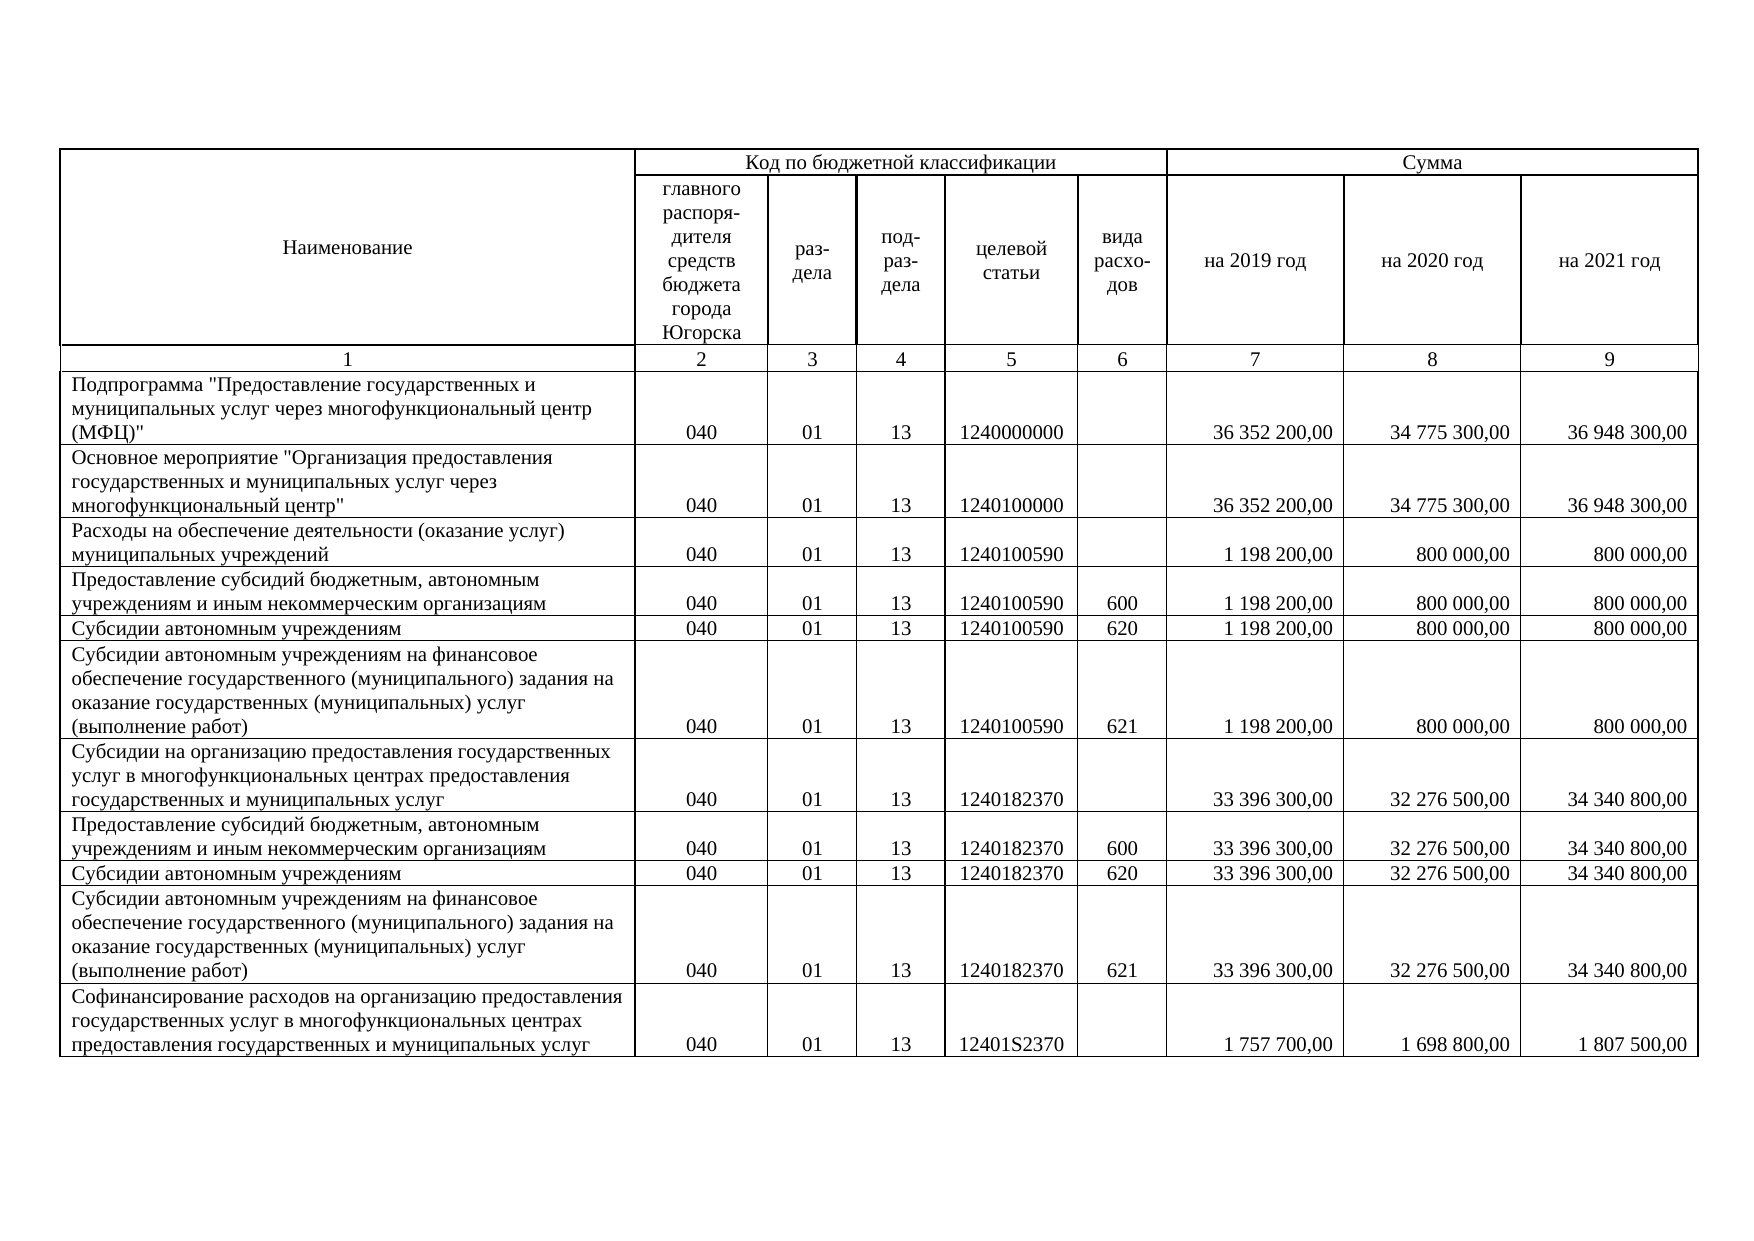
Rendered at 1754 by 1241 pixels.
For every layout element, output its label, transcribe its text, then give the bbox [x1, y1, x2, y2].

table_cell 040 [636, 372, 767, 444]
table_cell 01 [768, 616, 856, 640]
table_cell 800 000,00 [1344, 567, 1520, 615]
table_cell 34 340 800,00 [1521, 739, 1697, 811]
table_cell 36 948 300,00 [1521, 372, 1697, 444]
table_cell 13 [857, 984, 944, 1056]
table_cell 600 [1078, 567, 1166, 615]
table_cell 1 698 800,00 [1344, 984, 1520, 1056]
table_cell 32 276 500,00 [1344, 886, 1520, 982]
table_cell 600 [1078, 812, 1166, 860]
table_cell 800 000,00 [1521, 518, 1697, 566]
table_cell 13 [857, 567, 944, 615]
table_cell 13 [857, 445, 944, 517]
table_cell 040 [636, 861, 767, 885]
table_cell 1240100590 [946, 567, 1077, 615]
table_cell 4 [857, 345, 944, 371]
table_cell 1240182370 [946, 886, 1077, 982]
table_cell 34 775 300,00 [1344, 445, 1520, 517]
table_cell [1078, 372, 1166, 444]
table_cell 01 [768, 372, 856, 444]
table_cell 800 000,00 [1344, 518, 1520, 566]
table_cell 1240100000 [946, 445, 1077, 517]
table_cell 800 000,00 [1521, 567, 1697, 615]
table_header Код по бюджетной классификации [636, 150, 1166, 174]
table_cell 040 [636, 567, 767, 615]
table_cell 040 [636, 445, 767, 517]
table_cell 5 [946, 345, 1077, 371]
table_cell 13 [857, 861, 944, 885]
table_cell 01 [768, 886, 856, 982]
table_cell 01 [768, 984, 856, 1056]
table_cell Основное мероприятие "Организация предоставления государственных и муниципальных услуг через многофункциональный центр" [61, 445, 634, 517]
table_cell 13 [857, 812, 944, 860]
table_cell 13 [857, 886, 944, 982]
table_cell 13 [857, 616, 944, 640]
table_cell Расходы на обеспечение деятельности (оказание услуг) муниципальных учреждений [61, 518, 634, 566]
table_cell 1240100590 [946, 616, 1077, 640]
table_cell Предоставление субсидий бюджетным, автономным учреждениям и иным некоммерческим организациям [61, 812, 634, 860]
table_cell 13 [857, 518, 944, 566]
table_cell 13 [857, 641, 944, 738]
table_cell 1 198 200,00 [1167, 518, 1343, 566]
table_cell 7 [1167, 345, 1343, 371]
table_cell 040 [636, 886, 767, 982]
table_cell 36 948 300,00 [1521, 445, 1697, 517]
table_cell Субсидии автономным учреждениям на финансовое обеспечение государственного (муниципального) задания на оказание государственных (муниципальных) услуг (выполнение работ) [61, 641, 634, 738]
table_cell 1240100590 [946, 641, 1077, 738]
table_cell 1240100590 [946, 518, 1077, 566]
table_cell на 2021 год [1522, 176, 1697, 344]
table_cell Субсидии на организацию предоставления государственных услуг в многофункциональных центрах предоставления государственных и муниципальных услуг [61, 739, 634, 811]
table_cell 34 775 300,00 [1344, 372, 1520, 444]
table_cell 33 396 300,00 [1167, 886, 1343, 982]
table_cell 01 [768, 567, 856, 615]
table_cell 040 [636, 518, 767, 566]
table_cell 040 [636, 984, 767, 1056]
table_cell 6 [1078, 345, 1166, 371]
table_cell 34 340 800,00 [1521, 812, 1697, 860]
table_cell 1 807 500,00 [1521, 984, 1697, 1056]
table_cell [1078, 518, 1166, 566]
table_cell 33 396 300,00 [1167, 739, 1343, 811]
table_header Наименование [61, 150, 634, 344]
table_cell 040 [636, 616, 767, 640]
table_cell 1240182370 [946, 861, 1077, 885]
table_cell на 2019 год [1168, 176, 1343, 344]
table_cell Субсидии автономным учреждениям [61, 861, 634, 885]
table_cell 621 [1078, 886, 1166, 982]
table_cell 32 276 500,00 [1344, 812, 1520, 860]
table_cell 621 [1078, 641, 1166, 738]
table_cell 33 396 300,00 [1167, 861, 1343, 885]
table_cell под-раз-дела [858, 176, 944, 344]
table_cell 1240182370 [946, 812, 1077, 860]
table_cell 36 352 200,00 [1167, 445, 1343, 517]
table_cell 34 340 800,00 [1521, 861, 1697, 885]
table_cell 1 [61, 345, 634, 371]
table_cell 13 [857, 739, 944, 811]
table_cell 1240182370 [946, 739, 1077, 811]
table_cell [1078, 445, 1166, 517]
table_cell 34 340 800,00 [1521, 886, 1697, 982]
table_cell Предоставление субсидий бюджетным, автономным учреждениям и иным некоммерческим организациям [61, 567, 634, 615]
table_cell 800 000,00 [1521, 616, 1697, 640]
table_cell 620 [1078, 616, 1166, 640]
table_cell 01 [768, 861, 856, 885]
table_cell 01 [768, 445, 856, 517]
table_cell Субсидии автономным учреждениям [61, 616, 634, 640]
table_cell Субсидии автономным учреждениям на финансовое обеспечение государственного (муниципального) задания на оказание государственных (муниципальных) услуг (выполнение работ) [61, 886, 634, 982]
table_cell 1 198 200,00 [1167, 567, 1343, 615]
table_cell [1078, 984, 1166, 1056]
table_cell вида расхо-дов [1079, 176, 1166, 344]
table_cell 3 [768, 345, 856, 371]
table_cell на 2020 год [1345, 176, 1520, 344]
table_cell 12401S2370 [946, 984, 1077, 1056]
table_cell 620 [1078, 861, 1166, 885]
table_cell главного распоря-дителя средств бюджета города Югорска [636, 176, 767, 344]
table_cell 040 [636, 739, 767, 811]
table_cell Софинансирование расходов на организацию предоставления государственных услуг в многофункциональных центрах предоставления государственных и муниципальных услуг [61, 984, 634, 1056]
table_cell 01 [768, 739, 856, 811]
table_cell 13 [857, 372, 944, 444]
table_cell 1 198 200,00 [1167, 616, 1343, 640]
table_cell 800 000,00 [1521, 641, 1697, 738]
table_cell 800 000,00 [1344, 641, 1520, 738]
table_cell 800 000,00 [1344, 616, 1520, 640]
table_cell 1240000000 [946, 372, 1077, 444]
table_cell 32 276 500,00 [1344, 861, 1520, 885]
table_cell 01 [768, 812, 856, 860]
table_cell 2 [636, 345, 767, 371]
table_cell Подпрограмма "Предоставление государственных и муниципальных услуг через многофункциональный центр (МФЦ)" [61, 372, 634, 444]
table_header Сумма [1168, 150, 1697, 174]
table_cell 01 [768, 641, 856, 738]
table_cell 1 757 700,00 [1167, 984, 1343, 1056]
table_cell 9 [1521, 345, 1698, 371]
table_cell целевой статьи [946, 176, 1077, 344]
table_cell 040 [636, 812, 767, 860]
table_cell 36 352 200,00 [1167, 372, 1343, 444]
table_cell 040 [636, 641, 767, 738]
table_cell 33 396 300,00 [1167, 812, 1343, 860]
table_cell 8 [1344, 345, 1520, 371]
table_cell 01 [768, 518, 856, 566]
table_cell 32 276 500,00 [1344, 739, 1520, 811]
table_cell раз-дела [769, 176, 855, 344]
table_cell [1078, 739, 1166, 811]
table_cell 1 198 200,00 [1167, 641, 1343, 738]
